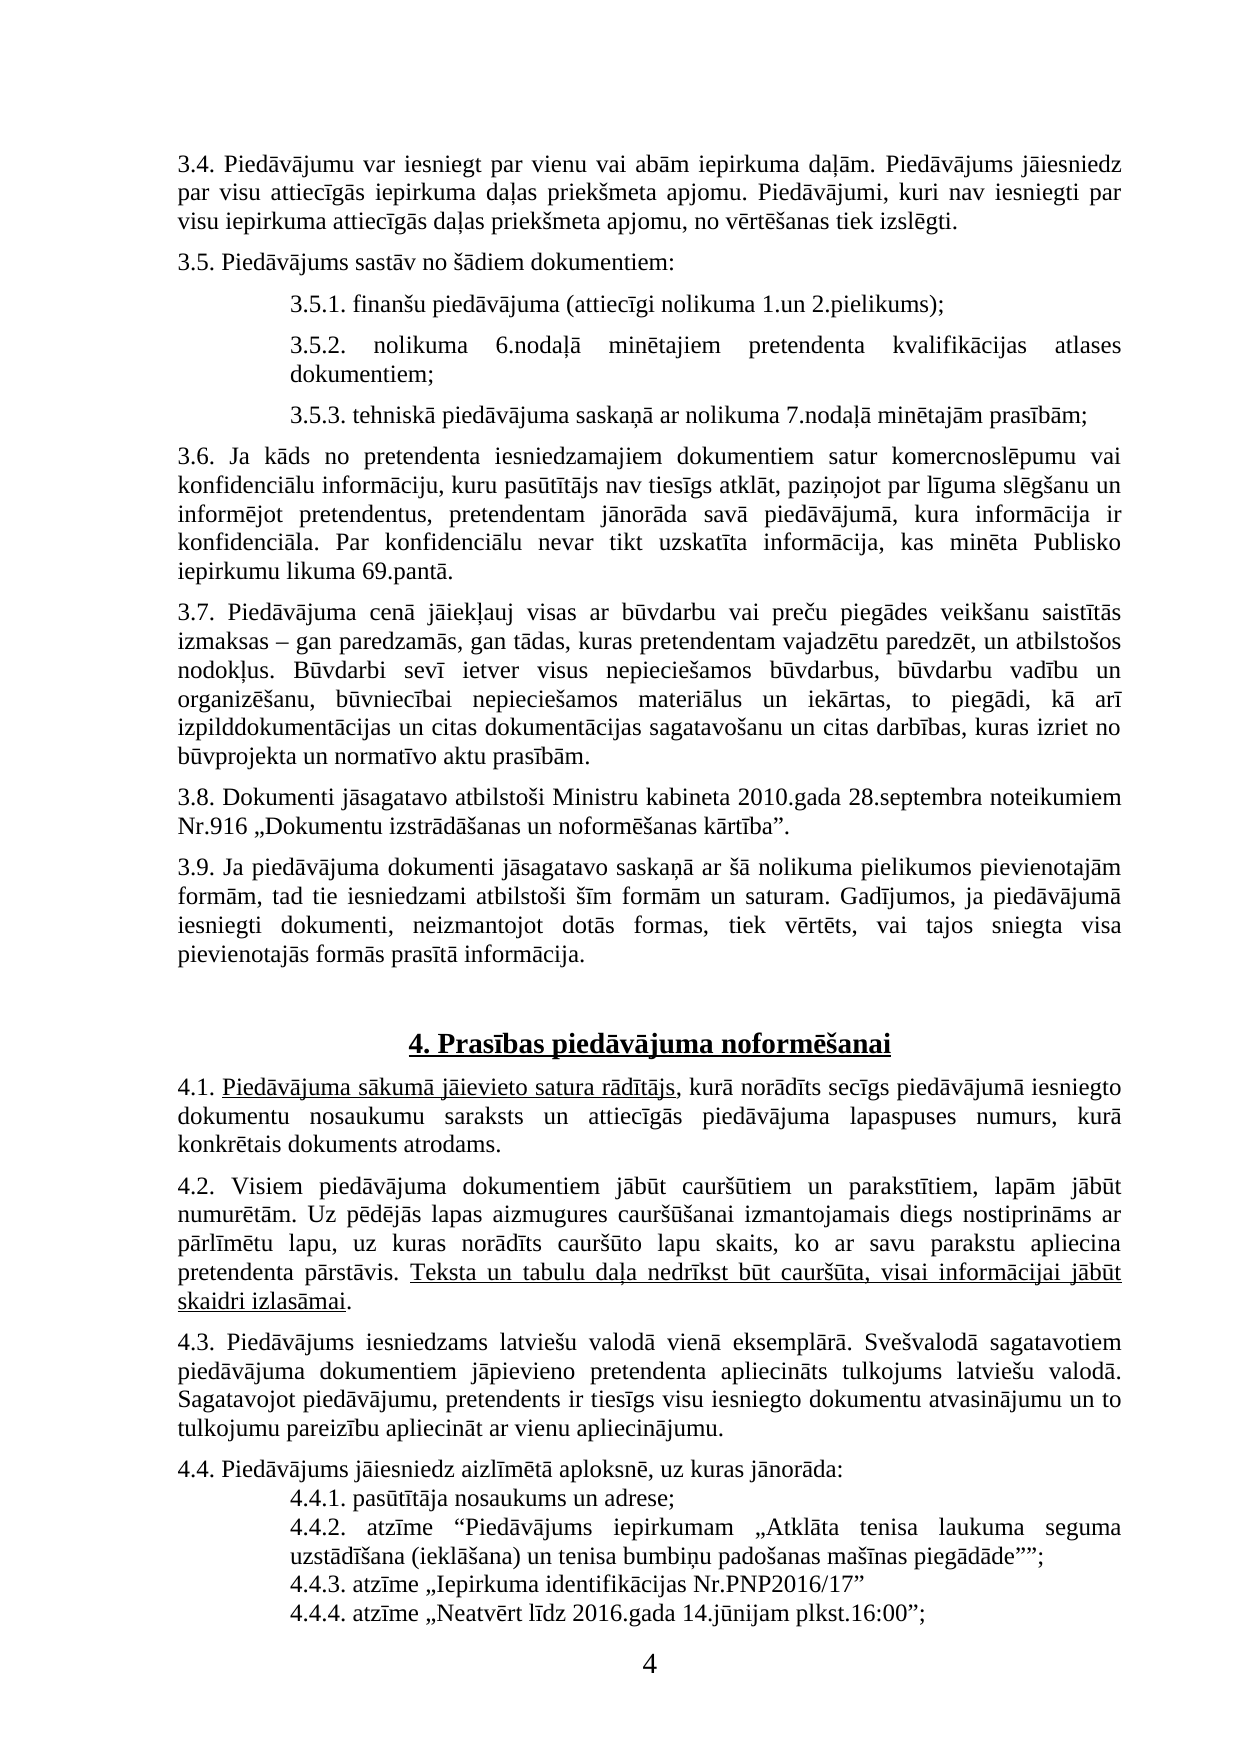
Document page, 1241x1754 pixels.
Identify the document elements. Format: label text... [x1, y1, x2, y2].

text 3.8. Dokumenti jāsagatavo atbilstoši Ministru kabineta 2010.gada 28.septembra noteikumiem Nr.916 „Dokumentu izstrādāšanas un noformēšanas kārtība”. [177, 782, 1122, 840]
text 4.4.2. atzīme “Piedāvājums iepirkumam „Atklāta tenisa laukuma seguma uzstādīšana (ieklāšana) un tenisa bumbiņu padošanas mašīnas piegādāde””; [290, 1512, 1122, 1569]
text 3.5.1. finanšu piedāvājuma (attiecīgi nolikuma 1.un 2.pielikums); [290, 289, 1122, 317]
text 4.2. Visiem piedāvājuma dokumentiem jābūt cauršūtiem un parakstītiem, lapām jābūt numurētām. Uz pēdējās lapas aizmugures cauršūšanai izmantojamais diegs nostiprināms ar pārlīmētu lapu, uz kuras norādīts cauršūto lapu skaits, ko ar savu parakstu apliecina pretendenta pārstāvis. Teksta un tabulu daļa nedrīkst būt cauršūta, visai informācijai jābūt skaidri izlasāmai. [177, 1171, 1122, 1314]
text 3.4. Piedāvājumu var iesniegt par vienu vai abām iepirkuma daļām. Piedāvājums jāiesniedz par visu attiecīgās iepirkuma daļas priekšmeta apjomu. Piedāvājumi, kuri nav iesniegti par visu iepirkuma attiecīgās daļas priekšmeta apjomu, no vērtēšanas tiek izslēgti. [177, 149, 1122, 235]
text 3.6. Ja kāds no pretendenta iesniedzamajiem dokumentiem satur komercnoslēpumu vai konfidenciālu informāciju, kuru pasūtītājs nav tiesīgs atklāt, paziņojot par līguma slēgšanu un informējot pretendentus, pretendentam jānorāda savā piedāvājumā, kura informācija ir konfidenciāla. Par konfidenciālu nevar tikt uzskatīta informācija, kas minēta Publisko iepirkumu likuma 69.pantā. [177, 441, 1122, 585]
text 4.4. Piedāvājums jāiesniedz aizlīmētā aploksnē, uz kuras jānorāda: [177, 1454, 1122, 1483]
text 3.5. Piedāvājums sastāv no šādiem dokumentiem: [177, 247, 1122, 276]
text 3.7. Piedāvājuma cenā jāiekļauj visas ar būvdarbu vai preču piegādes veikšanu saistītās izmaksas – gan paredzamās, gan tādas, kuras pretendentam vajadzētu paredzēt, un atbilstošos nodokļus. Būvdarbi sevī ietver visus nepieciešamos būvdarbus, būvdarbu vadību un organizēšanu, būvniecībai nepieciešamos materiālus un iekārtas, to piegādi, kā arī izpilddokumentācijas un citas dokumentācijas sagatavošanu un citas darbības, kuras izriet no būvprojekta un normatīvo aktu prasībām. [177, 597, 1122, 770]
text 3.5.3. tehniskā piedāvājuma saskaņā ar nolikuma 7.nodaļā minētajām prasībām; [290, 400, 1122, 429]
text 4.3. Piedāvājums iesniedzams latviešu valodā vienā eksemplārā. Svešvalodā sagatavotiem piedāvājuma dokumentiem jāpievieno pretendenta apliecināts tulkojums latviešu valodā. Sagatavojot piedāvājumu, pretendents ir tiesīgs visu iesniegto dokumentu atvasinājumu un to tulkojumu pareizību apliecināt ar vienu apliecinājumu. [177, 1327, 1122, 1442]
text 4. Prasības piedāvājuma noformēšanai [177, 1026, 1122, 1059]
text 4.4.4. atzīme „Neatvērt līdz 2016.gada 14.jūnijam plkst.16:00”; [290, 1598, 1122, 1627]
text 4.4.3. atzīme „Iepirkuma identifikācijas Nr.PNP2016/17” [290, 1569, 1122, 1598]
list 3.9. Ja piedāvājuma dokumenti jāsagatavo saskaņā ar šā nolikuma pielikumos pievienotajām formām, tad tie iesniedzami atbilstoši šīm formām un saturam. Gadījumos, ja piedāvājumā iesniegti dokumenti, neizmantojot dotās formas, tiek vērtēts, vai tajos sniegta visa pievienotajās formās prasītā informācija. [177, 852, 1122, 967]
text 3.5.2. nolikuma 6.nodaļā minētajiem pretendenta kvalifikācijas atlases dokumentiem; [290, 330, 1122, 387]
text 4.1. Piedāvājuma sākumā jāievieto satura rādītājs, kurā norādīts secīgs piedāvājumā iesniegto dokumentu nosaukumu saraksts un attiecīgās piedāvājuma lapaspuses numurs, kurā konkrētais dokuments atrodams. [177, 1072, 1122, 1158]
text 4.4.1. pasūtītāja nosaukums un adrese; [290, 1483, 1122, 1512]
